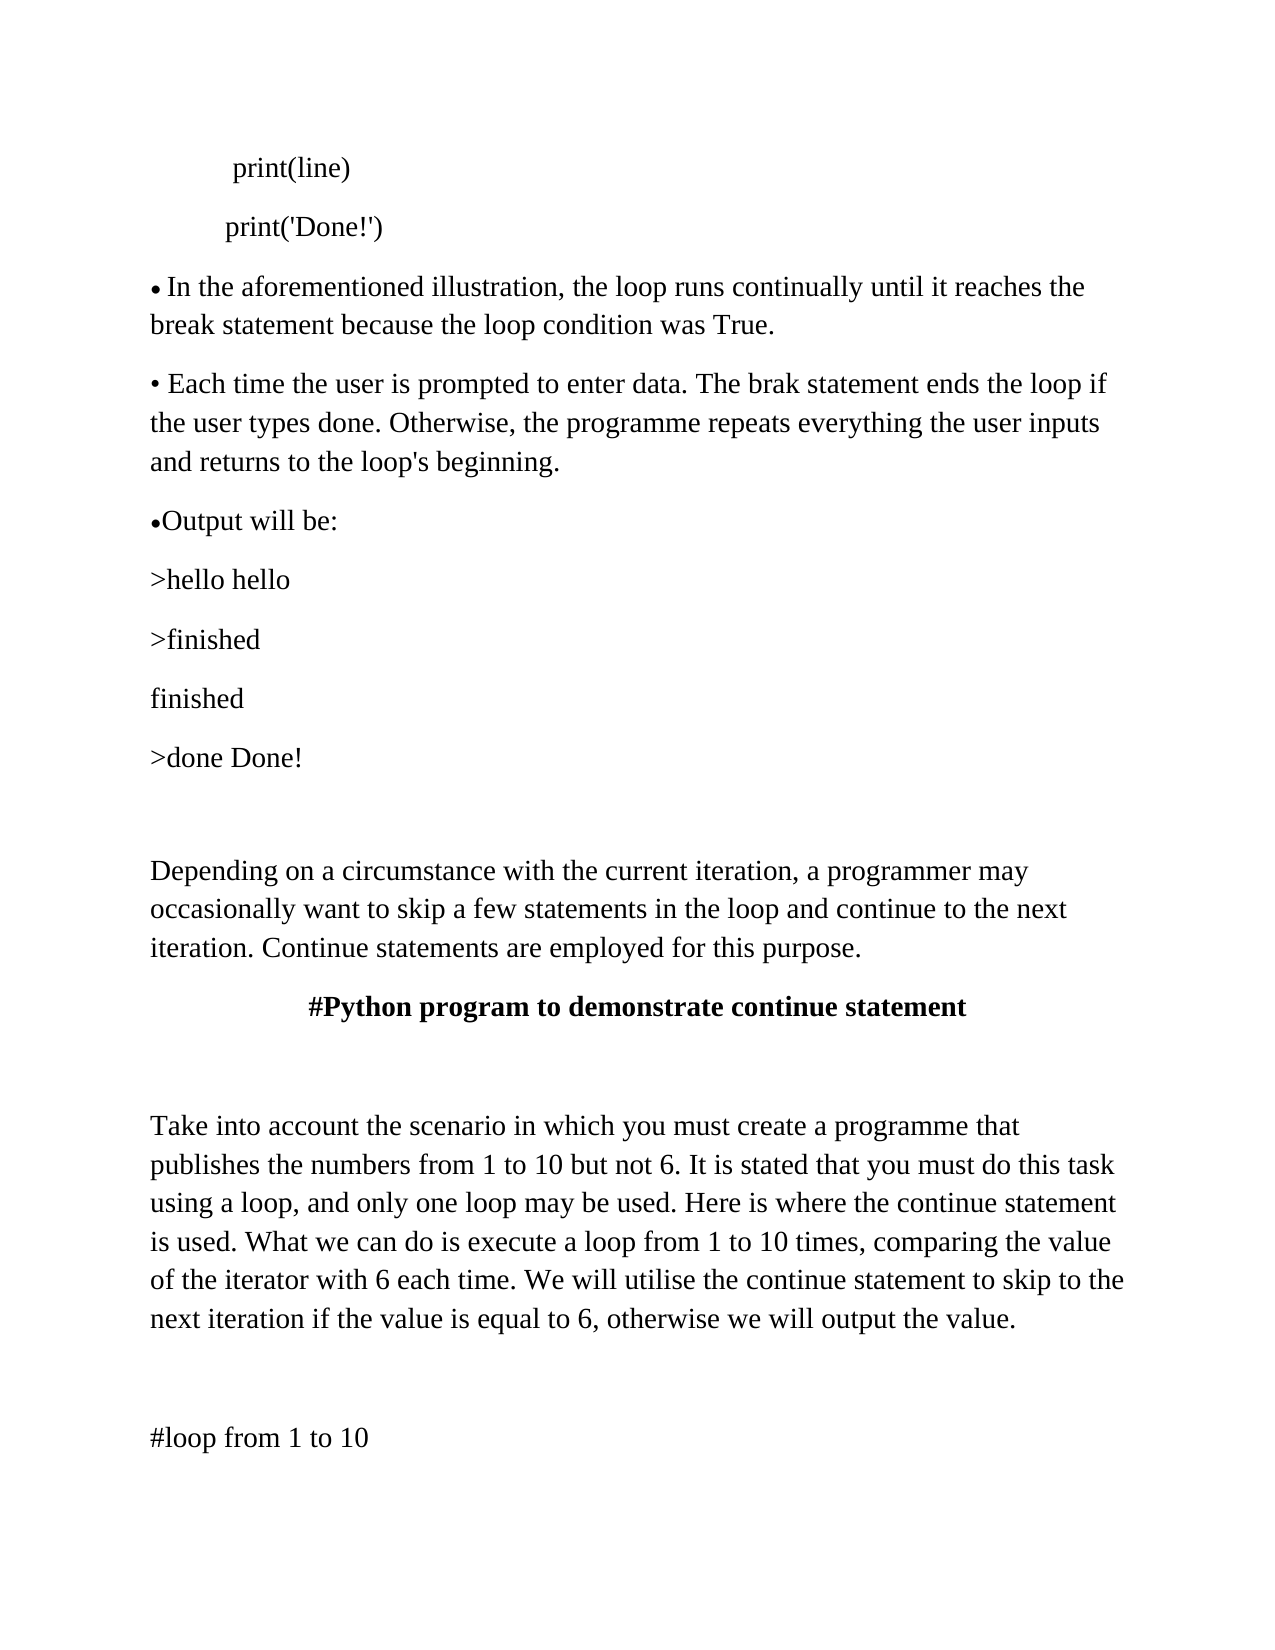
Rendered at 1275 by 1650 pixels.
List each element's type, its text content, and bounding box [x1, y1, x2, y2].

text finished [150, 681, 1125, 715]
text #loop from 1 to 10 [150, 1420, 1125, 1453]
text >done Done! [150, 741, 1125, 774]
text Take into account the scenario in which you must create a programme that publishes the numbers from 1 to 10 but not 6. It is stated that you must do this task using a loop, and only one loop may be used. Here is where the continue statement is used. What we can do is execute a loop from 1 to 10 times, comparing the value of the iterator with 6 each time. We will utilise the continue statement to skip to the next iteration if the value is equal to 6, otherwise we will output the value. [150, 1108, 1125, 1334]
text >finished [150, 622, 1125, 655]
text #Python program to demonstrate continue statement [150, 989, 1125, 1023]
text print(line) [225, 150, 1125, 183]
text Depending on a circumstance with the current iteration, a programmer may occasionally want to skip a few statements in the loop and continue to the next iteration. Continue statements are employed for this purpose. [150, 853, 1125, 964]
text • In the aforementioned illustration, the loop runs continually until it reaches the break statement because the loop condition was True. [150, 269, 1125, 341]
text >hello hello [150, 562, 1125, 596]
text • Each time the user is prompted to enter data. The brak statement ends the loop if the user types done. Otherwise, the programme repeats everything the user inputs and returns to the loop's beginning. [150, 367, 1125, 477]
text •Output will be: [150, 503, 1125, 537]
text print('Done!') [225, 209, 1125, 243]
